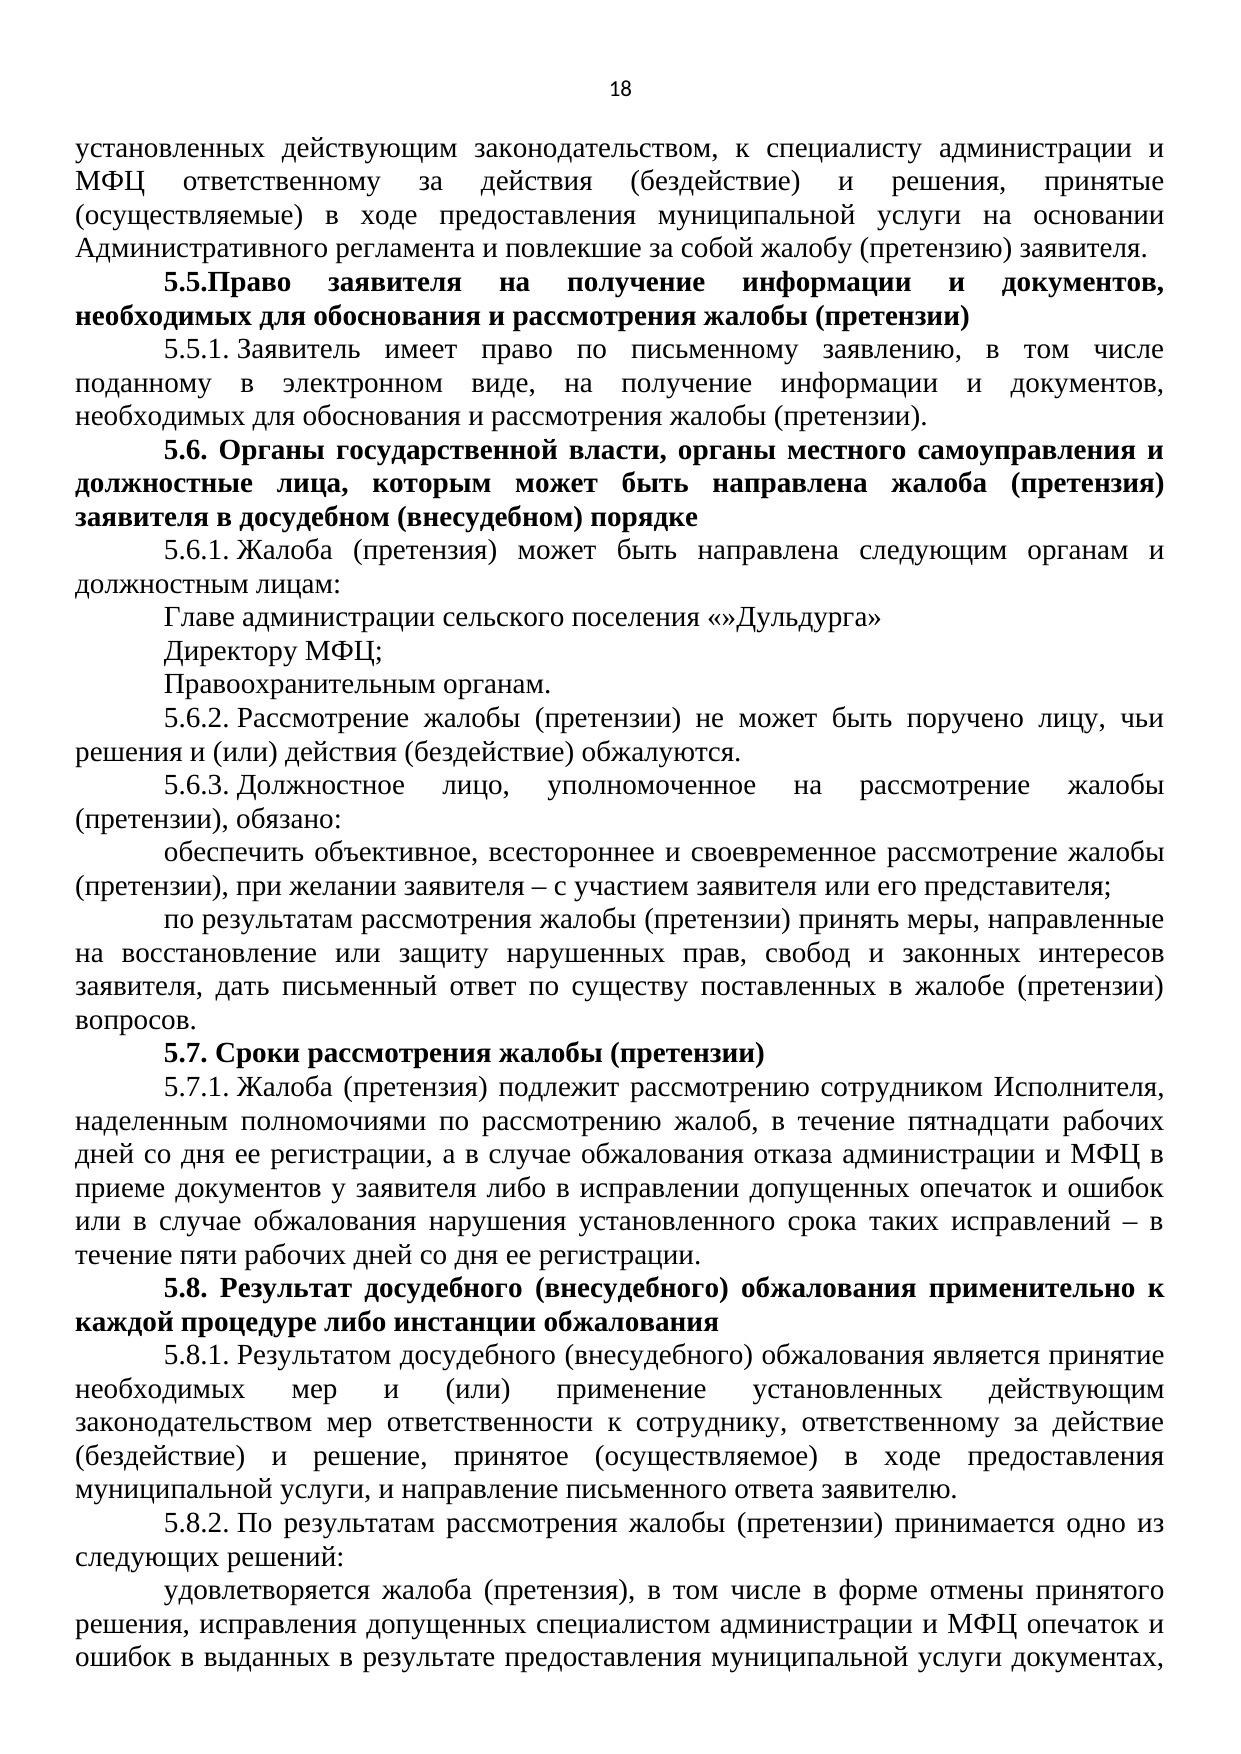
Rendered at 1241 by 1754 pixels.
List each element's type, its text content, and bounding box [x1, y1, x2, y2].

text по результатам рассмотрения жалобы (претензии) принять меры, направленные на восстановление или защиту нарушенных прав, свобод и законных интересов заявителя, дать письменный ответ по существу поставленных в жалобе (претензии) вопросов. [75, 901, 1165, 1036]
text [75, 130, 1165, 264]
text 5.7. Сроки рассмотрения жалобы (претензии) [75, 1036, 1165, 1069]
text обеспечить объективное, всестороннее и своевременное рассмотрение жалобы (претензии), при желании заявителя – с участием заявителя или его представителя; [75, 834, 1165, 901]
text Главе администрации сельского поселения «»Дульдурга» [75, 599, 1165, 633]
text 5.6.1. Жалоба (претензия) может быть направлена следующим органам и должностным лицам: [75, 532, 1165, 599]
text 5.6.3. Должностное лицо, уполномоченное на рассмотрение жалобы (претензии), обязано: [75, 767, 1165, 834]
text 5.6.2. Рассмотрение жалобы (претензии) не может быть поручено лицу, чьи решения и (или) действия (бездействие) обжалуются. [75, 700, 1165, 767]
text Правоохранительным органам. [75, 667, 1165, 700]
text 5.8. Результат досудебного (внесудебного) обжалования применительно к каждой процедуре либо инстанции обжалования [75, 1270, 1165, 1337]
text 5.5.1. Заявитель имеет право по письменному заявлению, в том числе поданному в электронном виде, на получение информации и документов, необходимых для обоснования и рассмотрения жалобы (претензии). [75, 331, 1165, 432]
text Директору МФЦ; [75, 633, 1165, 667]
text 5.8.2. По результатам рассмотрения жалобы (претензии) принимается одно из следующих решений: [75, 1505, 1165, 1572]
text 5.7.1. Жалоба (претензия) подлежит рассмотрению сотрудником Исполнителя, наделенным полномочиями по рассмотрению жалоб, в течение пятнадцати рабочих дней со дня ее регистрации, а в случае обжалования отказа администрации и МФЦ в приеме документов у заявителя либо в исправлении допущенных опечаток и ошибок или в случае обжалования нарушения установленного срока таких исправлений – в течение пяти рабочих дней со дня ее регистрации. [75, 1069, 1165, 1270]
text 5.6. Органы государственной власти, органы местного самоуправления и должностные лица, которым может быть направлена жалоба (претензия) заявителя в досудебном (внесудебном) порядке [75, 432, 1165, 532]
text 5.5.Право заявителя на получение информации и документов, необходимых для обоснования и рассмотрения жалобы (претензии) [75, 264, 1165, 331]
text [75, 1572, 1165, 1673]
text 5.8.1. Результатом досудебного (внесудебного) обжалования является принятие необходимых мер и (или) применение установленных действующим законодательством мер ответственности к сотруднику, ответственному за действие (бездействие) и решение, принятое (осуществляемое) в ходе предоставления муниципальной услуги, и направление письменного ответа заявителю. [75, 1337, 1165, 1505]
